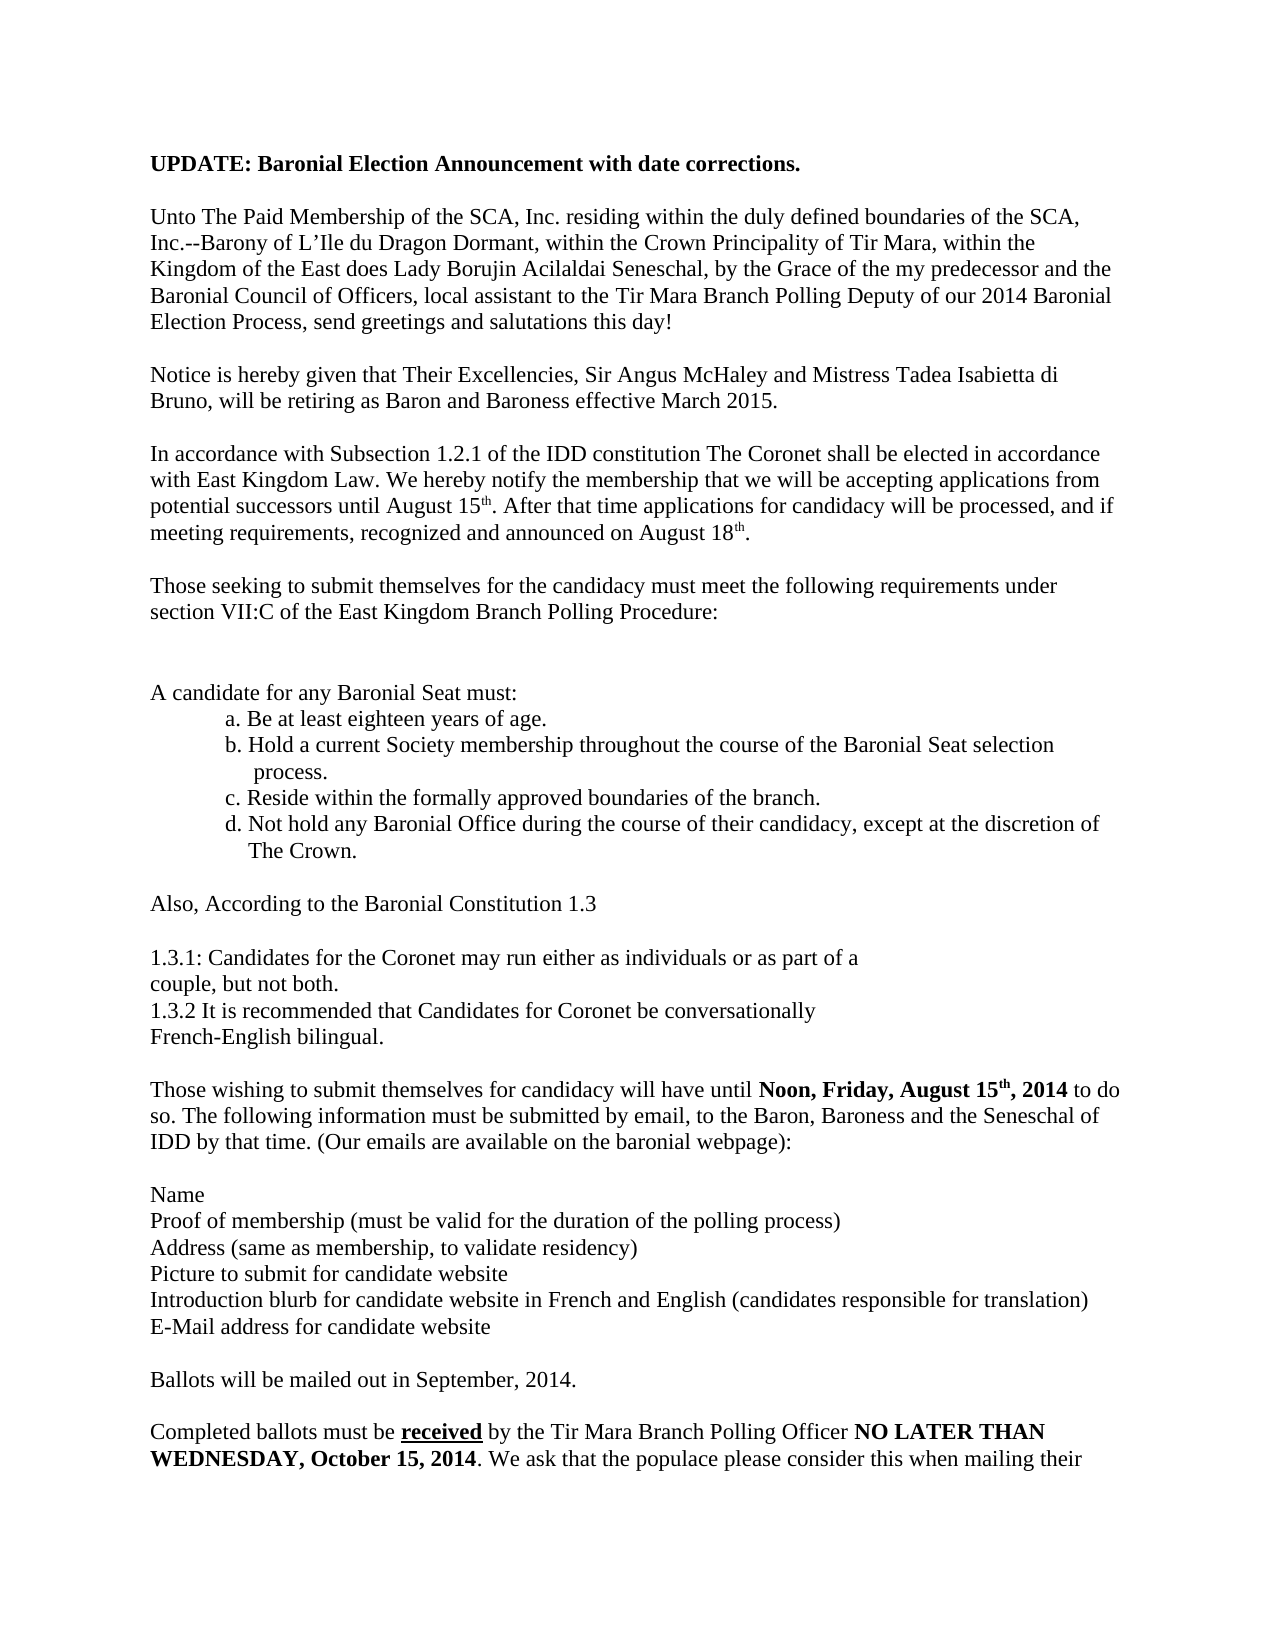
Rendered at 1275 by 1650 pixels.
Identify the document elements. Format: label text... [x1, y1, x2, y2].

text Proof of membership (must be valid for the duration of the polling process) [150, 1207, 1125, 1234]
text Also, According to the Baronial Constitution 1.3 [150, 889, 1125, 916]
text process. [150, 758, 1125, 784]
text 1.3.2 It is recommended that Candidates for Coronet be conversationally [150, 997, 1125, 1023]
text Picture to submit for candidate website [150, 1260, 1125, 1287]
text Address (same as membership, to validate residency) [150, 1234, 1125, 1260]
text 1.3.1: Candidates for the Coronet may run either as individuals or as part of a [150, 944, 1125, 970]
text d. Not hold any Baronial Office during the course of their candidacy, except at the discretion of [150, 811, 1125, 837]
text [150, 1313, 1125, 1471]
text Name [150, 1181, 1125, 1207]
text The Crown. [150, 837, 1125, 863]
text Those seeking to submit themselves for the candidacy must meet the following requirements under section VII:C of the East Kingdom Branch Polling Procedure: [150, 572, 1125, 652]
text A candidate for any Baronial Seat must: [150, 679, 1125, 705]
text couple, but not both. [150, 970, 1125, 997]
text UPDATE: Baronial Election Announcement with date corrections. [150, 150, 1125, 176]
text Unto The Paid Membership of the SCA, Inc. residing within the duly defined boundaries of the SCA, Inc.--Barony of L’Ile du Dragon Dormant, within the Crown Principality of Tir Mara, within the Kingdom of the East does Lady Borujin Acilaldai Seneschal, by the Grace of the my predecessor and the Baronial Council of Officers, local assistant to the Tir Mara Branch Polling Deputy of our 2014 Baronial Election Process, send greetings and salutations this day! Notice is hereby given that Their Excellencies, Sir Angus McHaley and Mistress Tadea Isabietta di Bruno, will be retiring as Baron and Baroness effective March 2015. In accordance with Subsection 1.2.1 of the IDD constitution The Coronet shall be elected in accordance with East Kingdom Law. We hereby notify the membership that we will be accepting applications from potential successors until August 15th. After that time applications for candidacy will be processed, and if meeting requirements, recognized and announced on August 18th. [150, 203, 1125, 545]
text Introduction blurb for candidate website in French and English (candidates responsible for translation) [150, 1287, 1125, 1313]
text a. Be at least eighteen years of age. [150, 705, 1125, 731]
text b. Hold a current Society membership throughout the course of the Baronial Seat selection [150, 731, 1125, 758]
text c. Reside within the formally approved boundaries of the branch. [150, 784, 1125, 811]
text French-English bilingual. Those wishing to submit themselves for candidacy will have until Noon, Friday, August 15th, 2014 to do so. The following information must be submitted by email, to the Baron, Baroness and the Seneschal of IDD by that time. (Our emails are available on the baronial webpage): [150, 1023, 1125, 1155]
